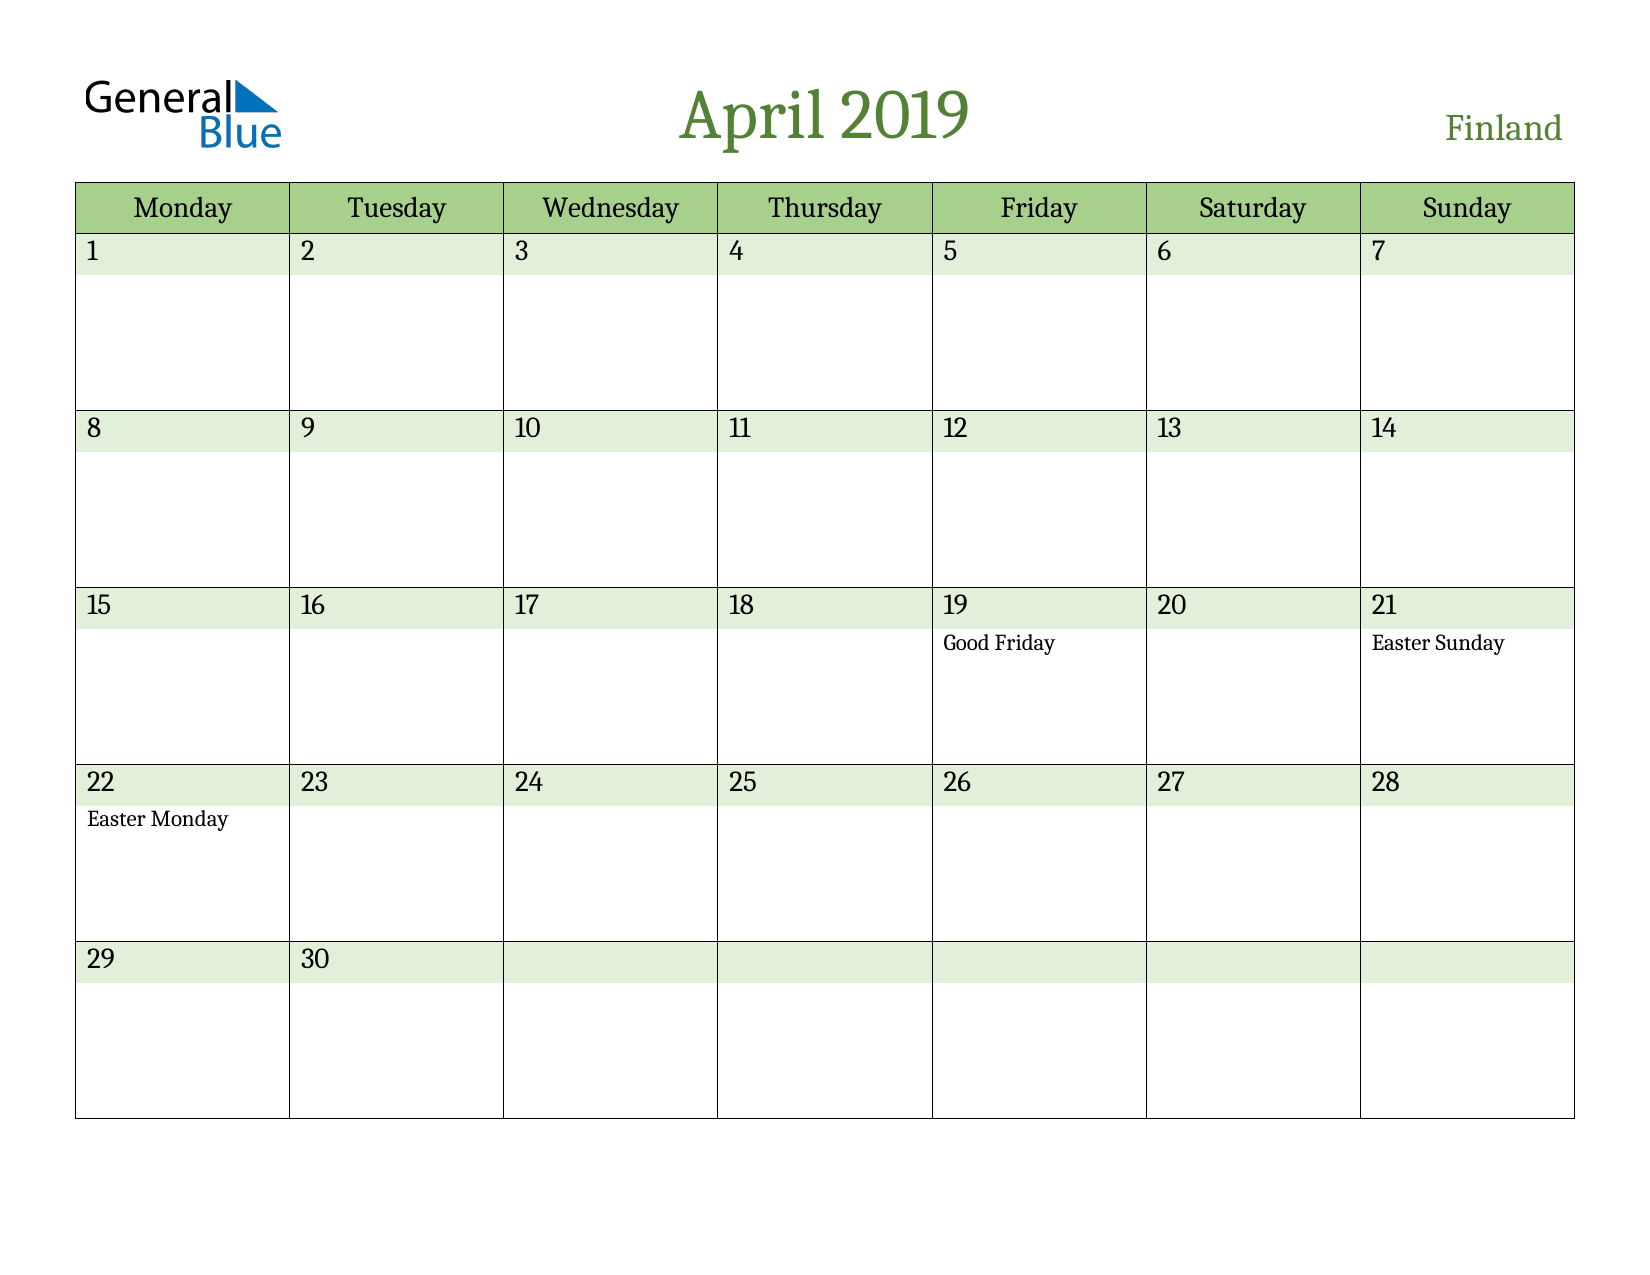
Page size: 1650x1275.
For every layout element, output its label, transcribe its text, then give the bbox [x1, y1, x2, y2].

table_cell 7 [1361, 234, 1574, 275]
table_cell [1147, 629, 1360, 764]
table_cell 2 [290, 234, 503, 275]
table_cell 20 [1147, 588, 1360, 629]
table_cell [290, 275, 503, 410]
table_cell 3 [504, 234, 717, 275]
table_cell [1361, 983, 1574, 1118]
table_cell 13 [1147, 411, 1360, 452]
table_cell 27 [1147, 765, 1360, 806]
table_cell Friday [933, 183, 1146, 233]
table_cell [718, 983, 932, 1118]
table_cell 22 [76, 765, 289, 806]
table_cell 28 [1361, 765, 1574, 806]
table_cell [718, 629, 932, 764]
table_cell [718, 942, 932, 983]
table_cell 12 [933, 411, 1146, 452]
table_cell [76, 983, 289, 1118]
table_cell Sunday [1361, 183, 1574, 233]
table_cell [1361, 275, 1574, 410]
table_cell Easter Sunday [1361, 629, 1574, 764]
table_cell 17 [504, 588, 717, 629]
table_cell [933, 942, 1146, 983]
table_cell [1361, 452, 1574, 587]
table_header April 2019 [504, 75, 1146, 182]
table_cell 19 [933, 588, 1146, 629]
table_cell Easter Monday [76, 806, 289, 941]
table_cell 24 [504, 765, 717, 806]
table_cell [933, 275, 1146, 410]
table_cell 21 [1361, 588, 1574, 629]
table_cell [504, 983, 717, 1118]
table_cell 8 [76, 411, 289, 452]
picture [86, 80, 281, 148]
table_cell [504, 942, 717, 983]
table_header [76, 75, 503, 182]
table_cell 15 [76, 588, 289, 629]
table_cell 26 [933, 765, 1146, 806]
table_cell [718, 275, 932, 410]
table_cell [504, 629, 717, 764]
table_cell [504, 452, 717, 587]
table_cell [290, 983, 503, 1118]
table_cell [290, 629, 503, 764]
table_cell [1361, 806, 1574, 941]
table_cell 25 [718, 765, 932, 806]
table_cell Thursday [718, 183, 932, 233]
table_cell 29 [76, 942, 289, 983]
table_cell [933, 452, 1146, 587]
table_cell [290, 806, 503, 941]
table_cell 4 [718, 234, 932, 275]
table_cell 5 [933, 234, 1146, 275]
table_cell 23 [290, 765, 503, 806]
table_cell Monday [76, 183, 289, 233]
table_cell [1147, 275, 1360, 410]
table_cell 1 [76, 234, 289, 275]
table_cell [504, 806, 717, 941]
table_cell 30 [290, 942, 503, 983]
table_cell Saturday [1147, 183, 1360, 233]
table_cell [76, 452, 289, 587]
table_cell [504, 275, 717, 410]
table_cell 16 [290, 588, 503, 629]
table_cell 9 [290, 411, 503, 452]
table_cell [1147, 452, 1360, 587]
table_cell [718, 452, 932, 587]
table_cell 18 [718, 588, 932, 629]
table_cell [933, 983, 1146, 1118]
table_cell [76, 275, 289, 410]
table_cell 6 [1147, 234, 1360, 275]
table_cell [76, 629, 289, 764]
table_cell [1147, 806, 1360, 941]
table_cell [1147, 983, 1360, 1118]
table_cell [1147, 942, 1360, 983]
table_cell 11 [718, 411, 932, 452]
table_cell [933, 806, 1146, 941]
table_cell Tuesday [290, 183, 503, 233]
table_cell 10 [504, 411, 717, 452]
table_header Finland [1146, 75, 1574, 182]
table_cell [1361, 942, 1574, 983]
table_cell [290, 452, 503, 587]
table_cell Good Friday [933, 629, 1146, 764]
table_cell Wednesday [504, 183, 717, 233]
table_cell [718, 806, 932, 941]
table_cell 14 [1361, 411, 1574, 452]
